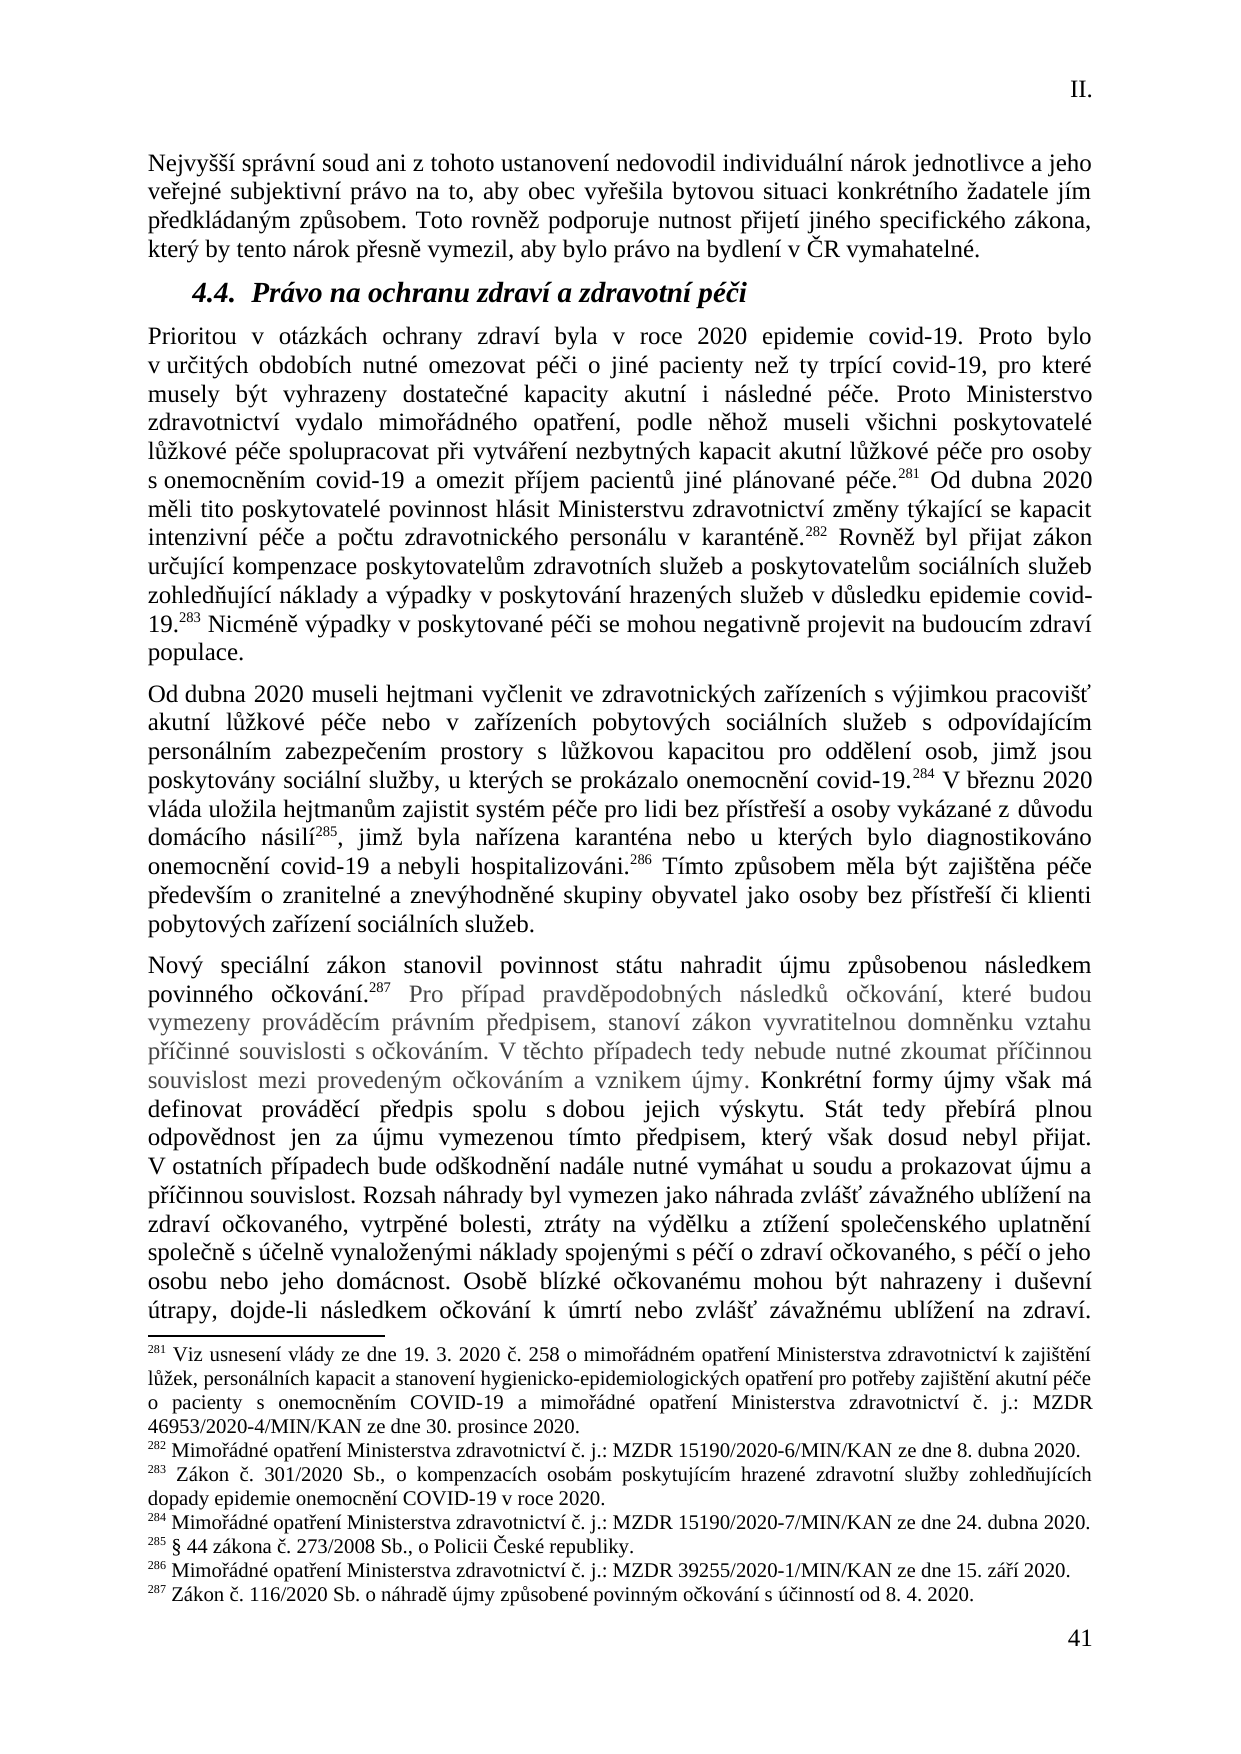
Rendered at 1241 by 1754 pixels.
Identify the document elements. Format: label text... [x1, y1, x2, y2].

subtitle Právo na ochranu zdraví a zdravotní péči [192, 275, 1093, 309]
text Prioritou v otázkách ochrany zdraví byla v roce 2020 epidemie covid-19. Proto bylo v určitých obdobích nutné omezovat péči o jiné pacienty než ty trpící covid-19, pro které musely být vyhrazeny dostatečné kapacity akutní i následné péče. Proto Ministerstvo zdravotnictví vydalo mimořádného opatření, podle něhož museli všichni poskytovatelé lůžkové péče spolupracovat při vytváření nezbytných kapacit akutní lůžkové péče pro osoby s onemocněním covid-19 a omezit příjem pacientů jiné plánované péče. Od dubna 2020 měli tito poskytovatelé povinnost hlásit Ministerstvu zdravotnictví změny týkající se kapacit intenzivní péče a počtu zdravotnického personálu v karanténě. Rovněž byl přijat zákon určující kompenzace poskytovatelům zdravotních služeb a poskytovatelům sociálních služeb zohledňující náklady a výpadky v poskytování hrazených služeb v důsledku epidemie covid-19. Nicméně výpadky v poskytované péči se mohou negativně projevit na budoucím zdraví populace. [148, 321, 1093, 666]
text Od dubna 2020 museli hejtmani vyčlenit ve zdravotnických zařízeních s výjimkou pracovišť akutní lůžkové péče nebo v zařízeních pobytových sociálních služeb s odpovídajícím personálním zabezpečením prostory s lůžkovou kapacitou pro oddělení osob, jimž jsou poskytovány sociální služby, u kterých se prokázalo onemocnění covid-19. V březnu 2020 vláda uložila hejtmanům zajistit systém péče pro lidi bez přístřeší a osoby vykázané z důvodu domácího násilí, jimž byla nařízena karanténa nebo u kterých bylo diagnostikováno onemocnění covid-19 a nebyli hospitalizováni. Tímto způsobem měla být zajištěna péče především o zranitelné a znevýhodněné skupiny obyvatel jako osoby bez přístřeší či klienti pobytových zařízení sociálních služeb. [148, 679, 1093, 937]
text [148, 950, 1093, 1324]
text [148, 148, 1093, 263]
